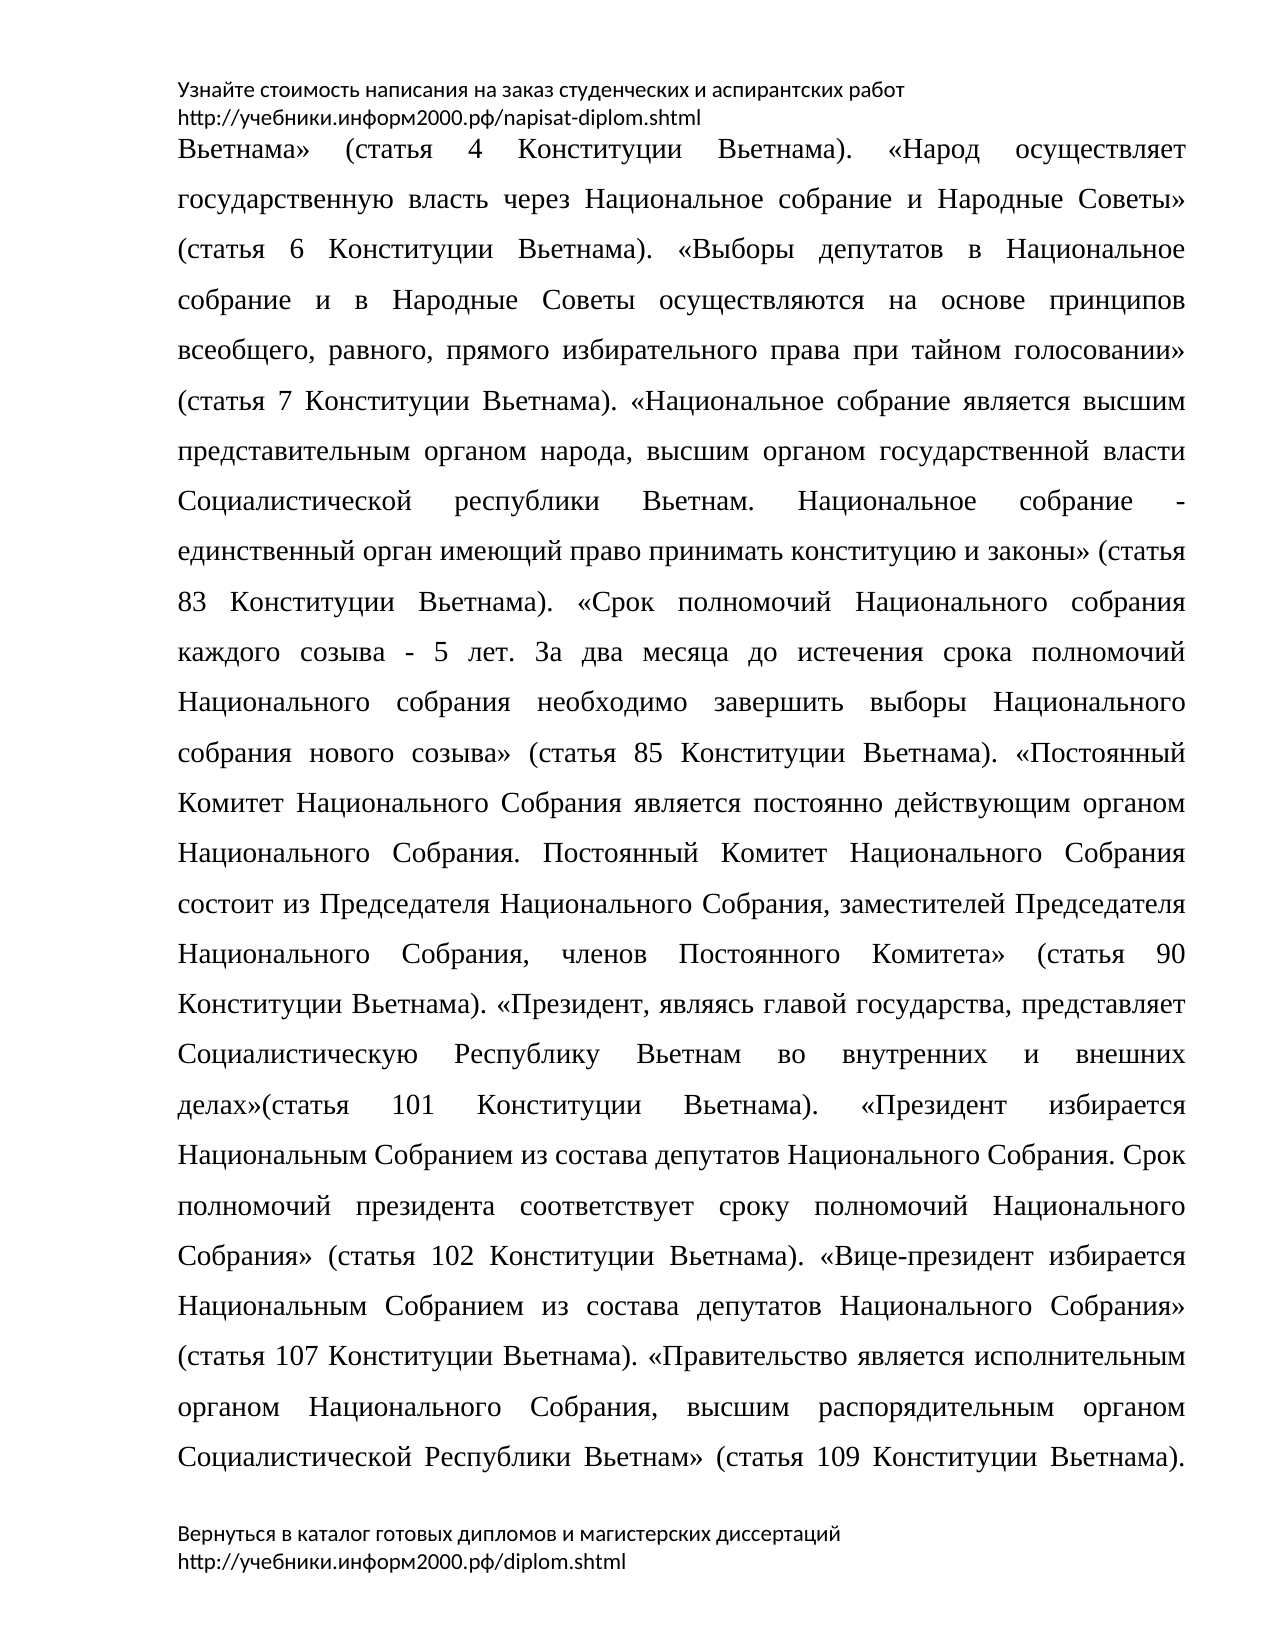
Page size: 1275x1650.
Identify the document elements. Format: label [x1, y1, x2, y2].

text [177, 131, 1186, 1473]
